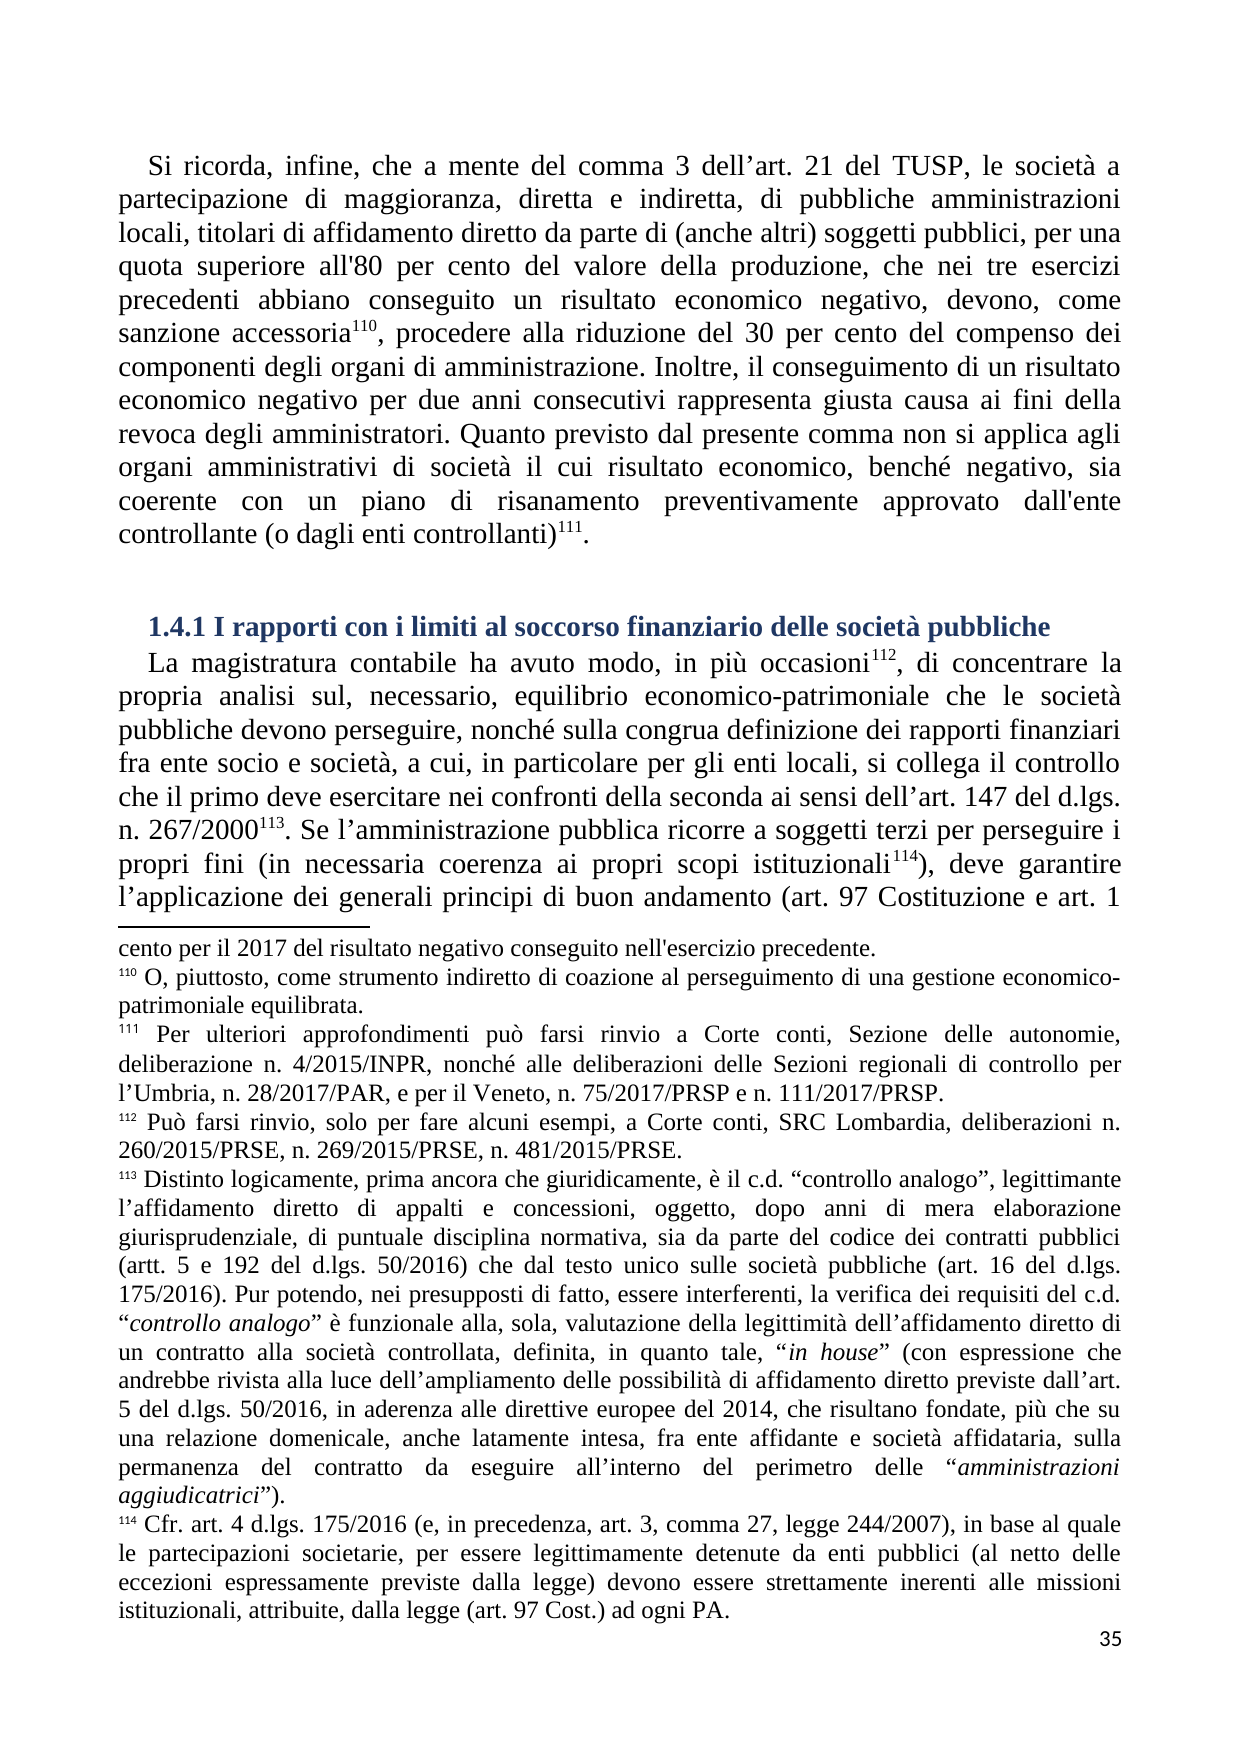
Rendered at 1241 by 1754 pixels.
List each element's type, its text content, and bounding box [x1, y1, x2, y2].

text Si ricorda, infine, che a mente del comma 3 dell’art. 21 del TUSP, le società a partecipazione di maggioranza, diretta e indiretta, di pubbliche amministrazioni locali, titolari di affidamento diretto da parte di (anche altri) soggetti pubblici, per una quota superiore all'80 per cento del valore della produzione, che nei tre esercizi precedenti abbiano conseguito un risultato economico negativo, devono, come sanzione accessoria, procedere alla riduzione del 30 per cento del compenso dei componenti degli organi di amministrazione. Inoltre, il conseguimento di un risultato economico negativo per due anni consecutivi rappresenta giusta causa ai fini della revoca degli amministratori. Quanto previsto dal presente comma non si applica agli organi amministrativi di società il cui risultato economico, benché negativo, sia coerente con un piano di risanamento preventivamente approvato dall'ente controllante (o dagli enti controllanti). [118, 148, 1122, 550]
text La magistratura contabile ha avuto modo, in più occasioni, di concentrare la propria analisi sul, necessario, equilibrio economico-patrimoniale che le società pubbliche devono perseguire, nonché sulla congrua definizione dei rapporti finanziari fra ente socio e società, a cui, in particolare per gli enti locali, si collega il controllo che il primo deve esercitare nei confronti della seconda ai sensi dell’art. 147 del d.lgs. n. 267/2000. Se l’amministrazione pubblica ricorre a soggetti terzi per perseguire i propri fini (in necessaria coerenza ai propri scopi istituzionali), deve garantire l’applicazione dei generali principi di buon andamento (art. 97 Costituzione e art. 1 legge 241/1990), che debbono caratterizzare ogni tipo di esercizio di funzioni o di erogazione di servizi, e che vanno assunte non solo in sede costitutiva (con l’individuazione di un’adeguata dotazione patrimoniale), ma anche in fase esecutiva (con la stipula di un congruo contratto di servizio). [118, 645, 1122, 913]
subtitle 1.4.1 I rapporti con i limiti al soccorso finanziario delle società pubbliche [118, 609, 1122, 642]
